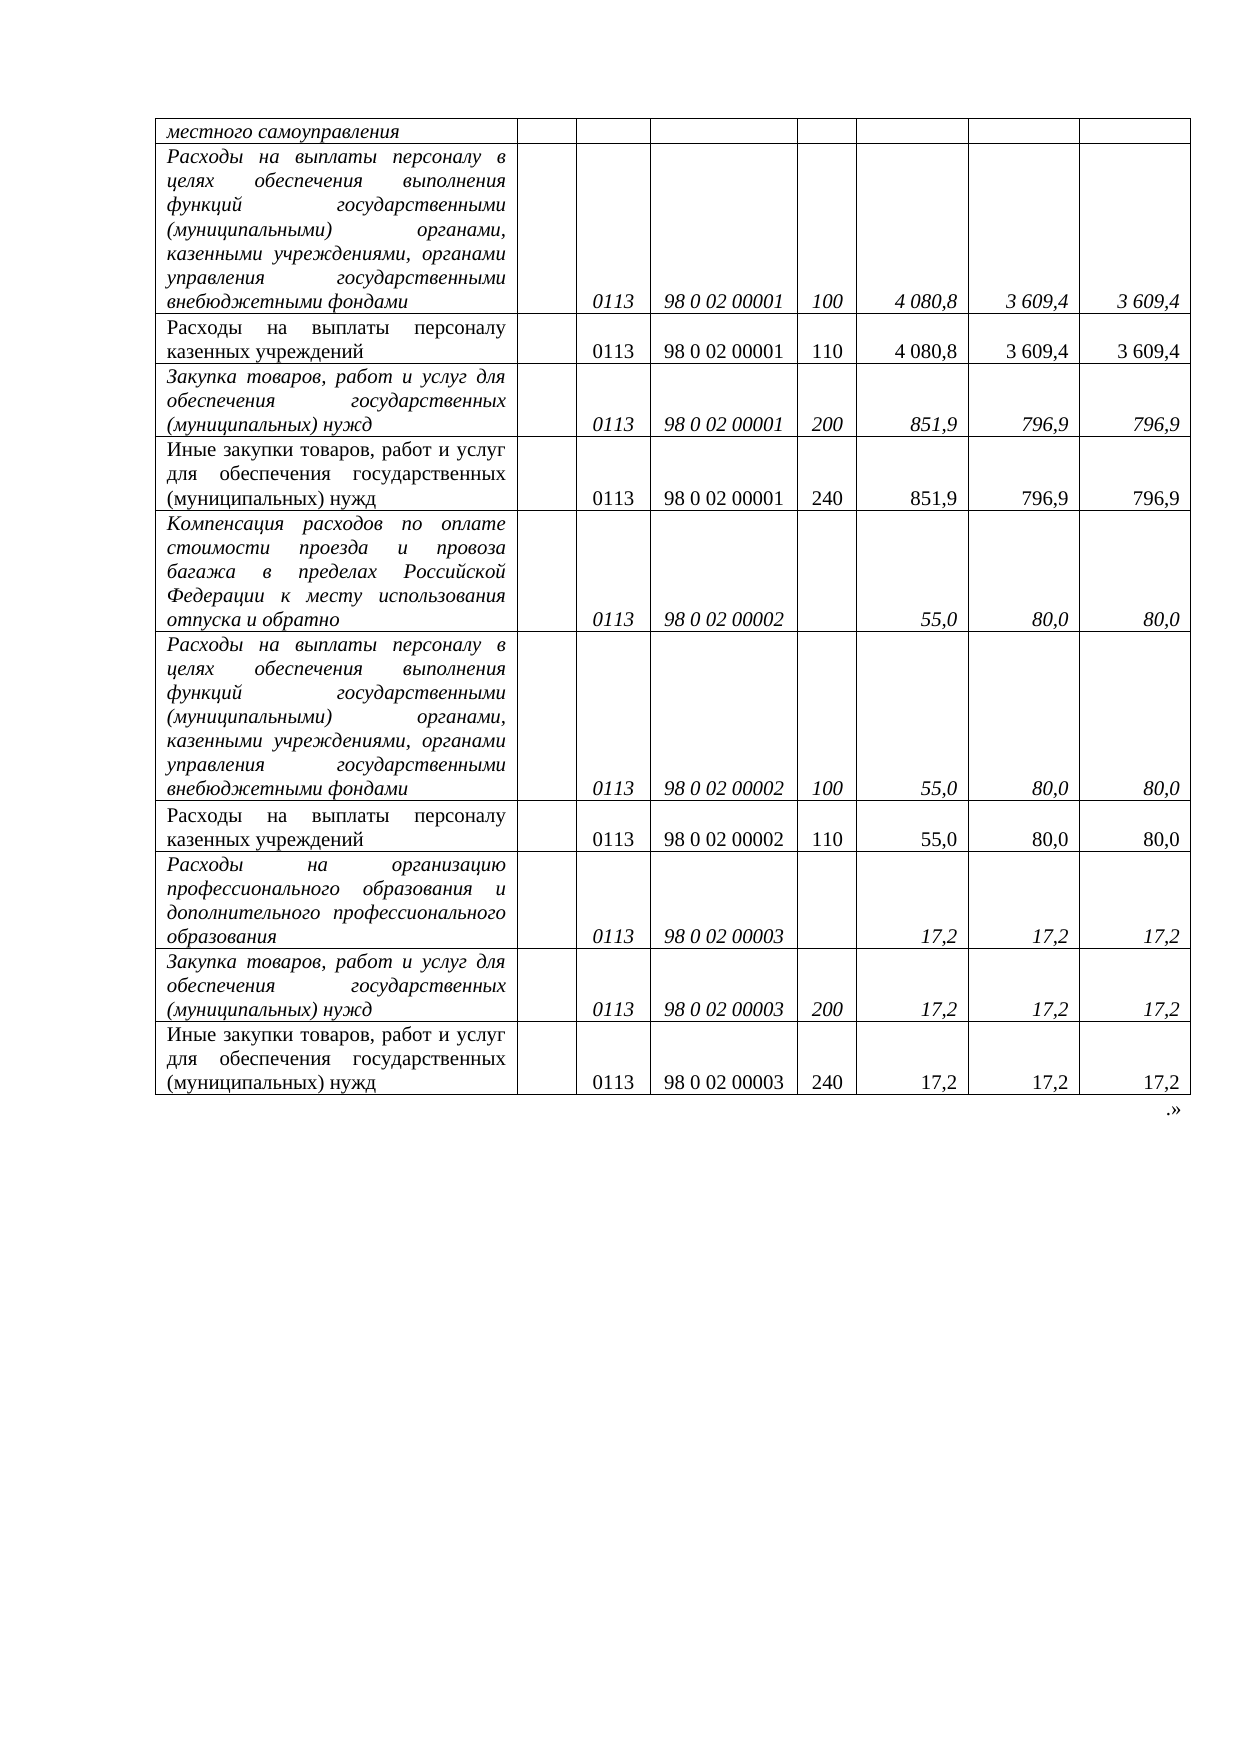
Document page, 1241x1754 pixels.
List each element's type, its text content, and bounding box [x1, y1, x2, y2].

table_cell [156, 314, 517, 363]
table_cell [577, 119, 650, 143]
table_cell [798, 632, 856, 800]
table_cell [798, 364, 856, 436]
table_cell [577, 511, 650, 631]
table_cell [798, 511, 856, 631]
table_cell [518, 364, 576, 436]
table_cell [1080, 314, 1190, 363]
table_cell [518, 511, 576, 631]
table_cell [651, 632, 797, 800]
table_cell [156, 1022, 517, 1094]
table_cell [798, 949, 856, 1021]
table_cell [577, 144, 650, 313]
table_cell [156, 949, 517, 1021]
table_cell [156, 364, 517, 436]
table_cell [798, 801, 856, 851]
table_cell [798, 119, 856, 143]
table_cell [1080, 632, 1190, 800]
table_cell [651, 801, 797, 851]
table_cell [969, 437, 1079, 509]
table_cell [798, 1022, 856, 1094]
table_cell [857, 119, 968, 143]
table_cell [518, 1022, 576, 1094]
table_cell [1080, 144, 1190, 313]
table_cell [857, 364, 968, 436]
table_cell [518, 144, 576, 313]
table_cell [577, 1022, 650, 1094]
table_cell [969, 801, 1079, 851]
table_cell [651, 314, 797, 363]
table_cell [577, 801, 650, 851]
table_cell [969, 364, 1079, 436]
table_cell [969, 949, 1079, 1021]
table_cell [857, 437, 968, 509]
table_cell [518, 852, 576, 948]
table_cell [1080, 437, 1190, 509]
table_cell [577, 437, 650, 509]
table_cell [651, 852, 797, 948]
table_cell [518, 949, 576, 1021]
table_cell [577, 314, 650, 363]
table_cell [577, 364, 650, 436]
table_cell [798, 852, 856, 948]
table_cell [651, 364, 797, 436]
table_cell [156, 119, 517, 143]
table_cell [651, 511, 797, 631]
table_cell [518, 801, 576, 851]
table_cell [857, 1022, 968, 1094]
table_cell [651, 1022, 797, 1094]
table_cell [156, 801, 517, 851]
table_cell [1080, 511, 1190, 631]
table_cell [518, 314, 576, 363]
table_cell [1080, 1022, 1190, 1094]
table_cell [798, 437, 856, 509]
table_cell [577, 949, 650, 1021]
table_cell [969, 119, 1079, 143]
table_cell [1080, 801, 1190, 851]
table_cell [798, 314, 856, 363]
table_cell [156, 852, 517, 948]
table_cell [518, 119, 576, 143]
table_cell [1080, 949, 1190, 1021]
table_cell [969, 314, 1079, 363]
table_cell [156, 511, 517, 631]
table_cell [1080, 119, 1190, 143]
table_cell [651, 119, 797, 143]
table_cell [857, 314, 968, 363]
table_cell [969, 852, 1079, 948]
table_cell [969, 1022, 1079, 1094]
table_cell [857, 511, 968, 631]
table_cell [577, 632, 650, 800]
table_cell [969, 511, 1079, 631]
text .» [177, 1095, 1181, 1119]
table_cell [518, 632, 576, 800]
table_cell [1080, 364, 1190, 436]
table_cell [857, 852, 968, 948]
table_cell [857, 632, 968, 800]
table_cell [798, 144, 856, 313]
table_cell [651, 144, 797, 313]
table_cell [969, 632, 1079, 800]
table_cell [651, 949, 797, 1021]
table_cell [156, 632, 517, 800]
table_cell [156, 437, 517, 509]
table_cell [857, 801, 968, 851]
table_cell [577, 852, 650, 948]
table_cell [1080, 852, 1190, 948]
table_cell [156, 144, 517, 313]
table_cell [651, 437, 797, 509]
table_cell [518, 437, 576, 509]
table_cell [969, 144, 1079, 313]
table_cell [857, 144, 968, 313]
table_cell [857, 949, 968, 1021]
